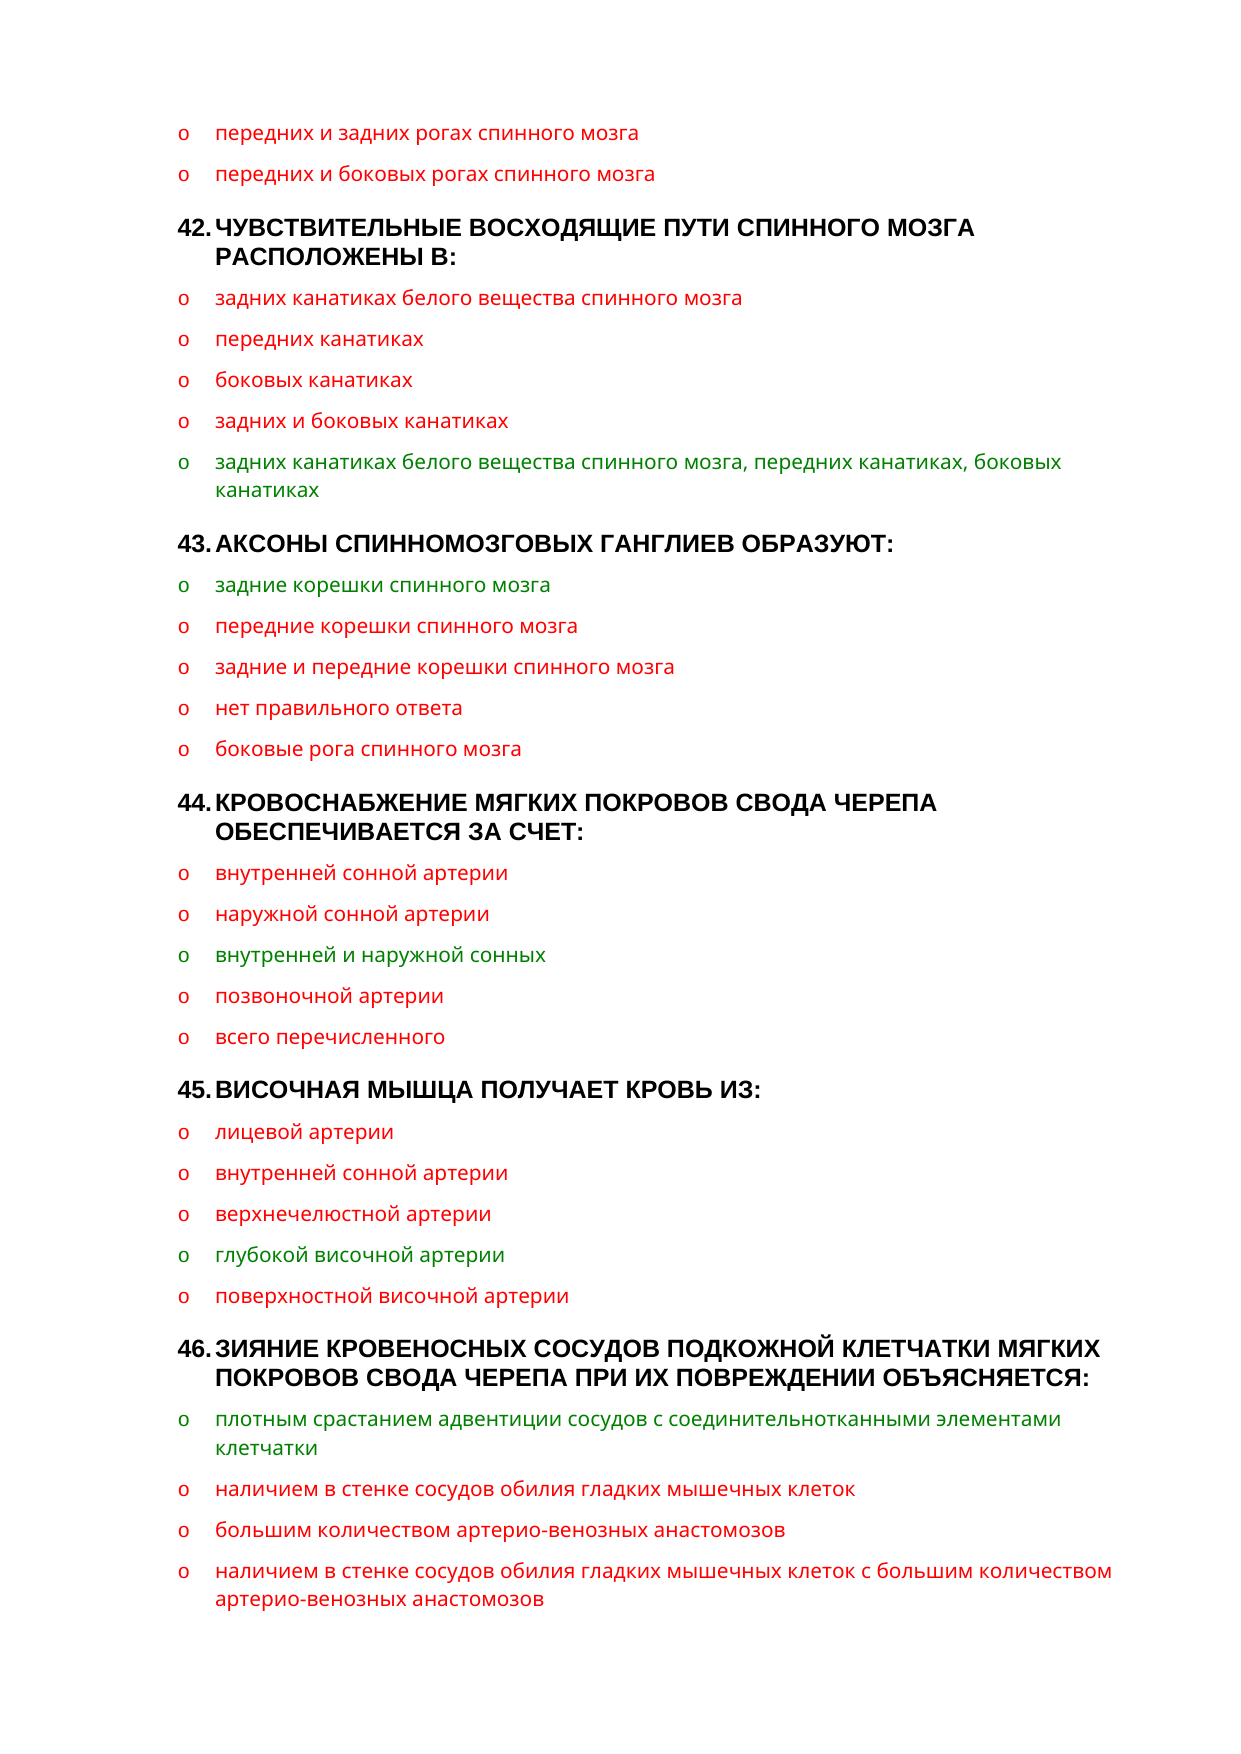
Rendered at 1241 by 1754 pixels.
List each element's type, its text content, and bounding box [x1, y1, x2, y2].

text задних и боковых канатиках [177, 406, 1152, 434]
text наличием в стенке сосудов обилия гладких мышечных клеток [177, 1474, 1152, 1502]
text нет правильного ответа [177, 693, 1152, 722]
text ВИСОЧНАЯ МЫШЦА ПОЛУЧАЕТ КРОВЬ ИЗ: [177, 1076, 1152, 1104]
text внутренней сонной артерии [177, 1158, 1152, 1186]
text ЗИЯНИЕ КРОВЕНОСНЫХ СОСУДОВ ПОДКОЖНОЙ КЛЕТЧАТКИ МЯГКИХ ПОКРОВОВ СВОДА ЧЕРЕПА ПРИ ИХ ПОВРЕЖДЕНИИ ОБЪЯСНЯЕТСЯ: [177, 1334, 1152, 1392]
text внутренней сонной артерии [177, 858, 1152, 886]
text боковых канатиках [177, 365, 1152, 393]
text передние корешки спинного мозга [177, 611, 1152, 640]
text передних и боковых рогах спинного мозга [177, 159, 1152, 188]
text ЧУВСТВИТЕЛЬНЫЕ ВОСХОДЯЩИЕ ПУТИ СПИННОГО МОЗГА РАСПОЛОЖЕНЫ В: [177, 213, 1152, 270]
text задних канатиках белого вещества спинного мозга, передних канатиках, боковых канатиках [177, 447, 1152, 504]
text передних канатиках [177, 324, 1152, 352]
text задних канатиках белого вещества спинного мозга [177, 283, 1152, 311]
text глубокой височной артерии [177, 1240, 1152, 1268]
text позвоночной артерии [177, 981, 1152, 1009]
text большим количеством артерио-венозных анастомозов [177, 1515, 1152, 1543]
text верхнечелюстной артерии [177, 1199, 1152, 1227]
text наружной сонной артерии [177, 899, 1152, 927]
text АКСОНЫ СПИННОМОЗГОВЫХ ГАНГЛИЕВ ОБРАЗУЮТ: [177, 529, 1152, 558]
text внутренней и наружной сонных [177, 940, 1152, 968]
text боковые рога спинного мозга [177, 734, 1152, 763]
text лицевой артерии [177, 1117, 1152, 1145]
text плотным срастанием адвентиции сосудов с соединительнотканными элементами клетчатки [177, 1404, 1152, 1461]
text задние корешки спинного мозга [177, 570, 1152, 599]
text передних и задних рогах спинного мозга [177, 118, 1152, 147]
text всего перечисленного [177, 1022, 1152, 1051]
text задние и передние корешки спинного мозга [177, 652, 1152, 681]
text наличием в стенке сосудов обилия гладких мышечных клеток с большим количеством артерио-венозных анастомозов [177, 1556, 1152, 1613]
text поверхностной височной артерии [177, 1281, 1152, 1309]
text КРОВОСНАБЖЕНИЕ МЯГКИХ ПОКРОВОВ СВОДА ЧЕРЕПА ОБЕСПЕЧИВАЕТСЯ ЗА СЧЕТ: [177, 788, 1152, 845]
